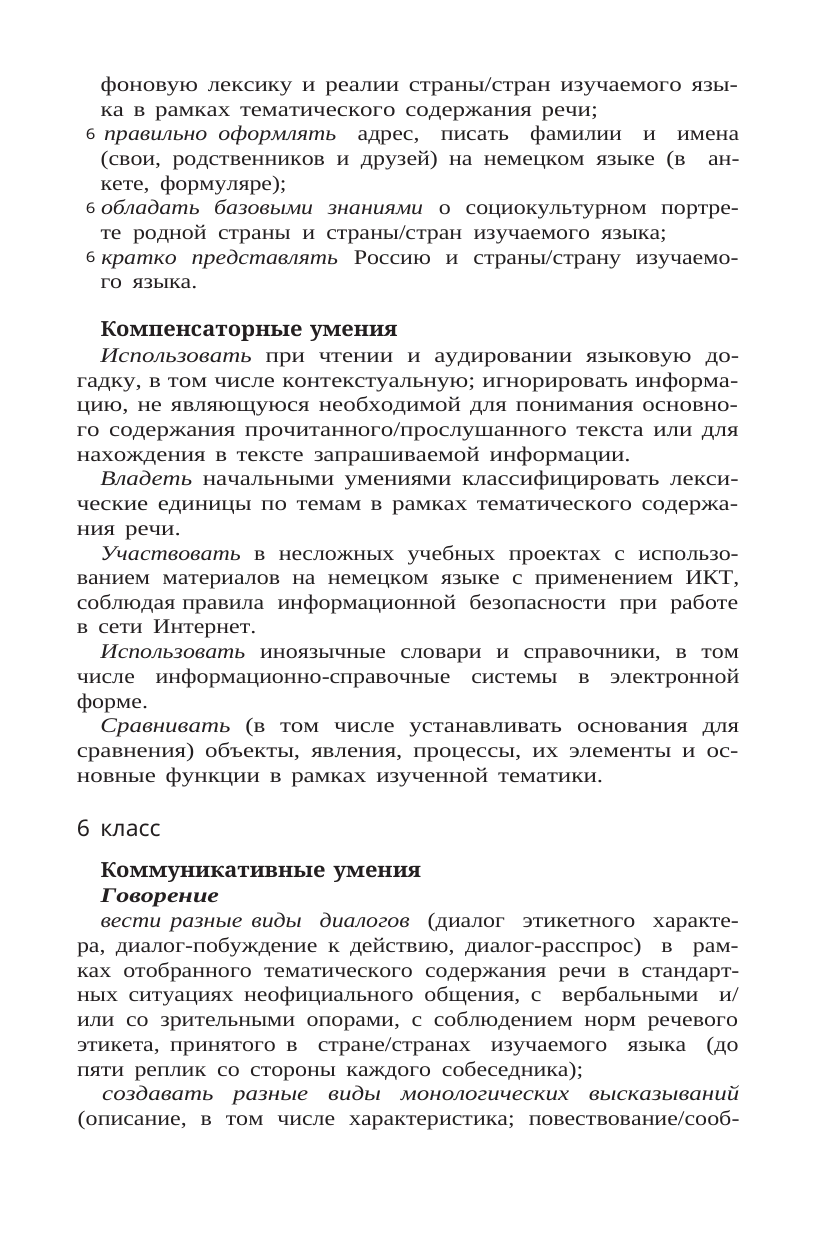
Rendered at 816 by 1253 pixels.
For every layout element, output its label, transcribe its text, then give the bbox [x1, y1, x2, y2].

text 6 кратко представлять Россию и страны/страну изучаемо- го языка. [86, 245, 739, 293]
subtitle Говорение [100, 883, 751, 907]
text 6 обладать базовыми знаниями о социокультурном портре- те родной страны и страны/стран изучаемого языка; [86, 195, 739, 244]
text Владеть начальными умениями классифицировать лекси- ческие единицы по темам в рамках тематического содержа- ния речи. [77, 466, 739, 540]
text фоновую лексику и реалии страны/стран изучаемого язы- ка в рамках тематического содержания речи; [100, 72, 739, 121]
text Использовать иноязычные словари и справочники, в том числе информационно-справочные системы в электронной форме. [77, 639, 739, 713]
subtitle класс [77, 812, 751, 843]
text Участвовать в несложных учебных проектах с использо- ванием материалов на немецком языке с применением ИКТ, соблюдая правила информационной безопасности при работе в сети Интернет. [77, 540, 739, 638]
subtitle Коммуникативные умения [100, 859, 751, 883]
text Сравнивать (в том числе устанавливать основания для сравнения) объекты, явления, процессы, их элементы и ос- новные функции в рамках изученной тематики. [77, 713, 739, 787]
subtitle Компенсаторные умения [100, 318, 751, 342]
text (описание, в том числе характеристика; повествование/сооб- [64, 1106, 739, 1130]
text создавать разные виды монологических высказываний [64, 1081, 739, 1105]
text вести разные виды диалогов (диалог этикетного характе- ра, диалог-побуждение к действию, диалог-расспрос) в рам- ках отобранного тематического содержания речи в стандарт- ных ситуациях неофициального общения, с вербальными и/ или со зрительными опорами, с соблюдением норм речевого этикета, принятого в стране/странах изучаемого языка (до пяти реплик со стороны каждого собеседника); [77, 908, 739, 1081]
text Использовать при чтении и аудировании языковую до- гадку, в том числе контекстуальную; игнорировать информа- цию, не являющуюся необходимой для понимания основно- го содержания прочитанного/прослушанного текста или для нахождения в тексте запрашиваемой информации. [77, 343, 739, 466]
text 6 правильно оформлять адрес, писать фамилии и имена (свои, родственников и друзей) на немецком языке (в ан- кете, формуляре); [86, 121, 739, 195]
